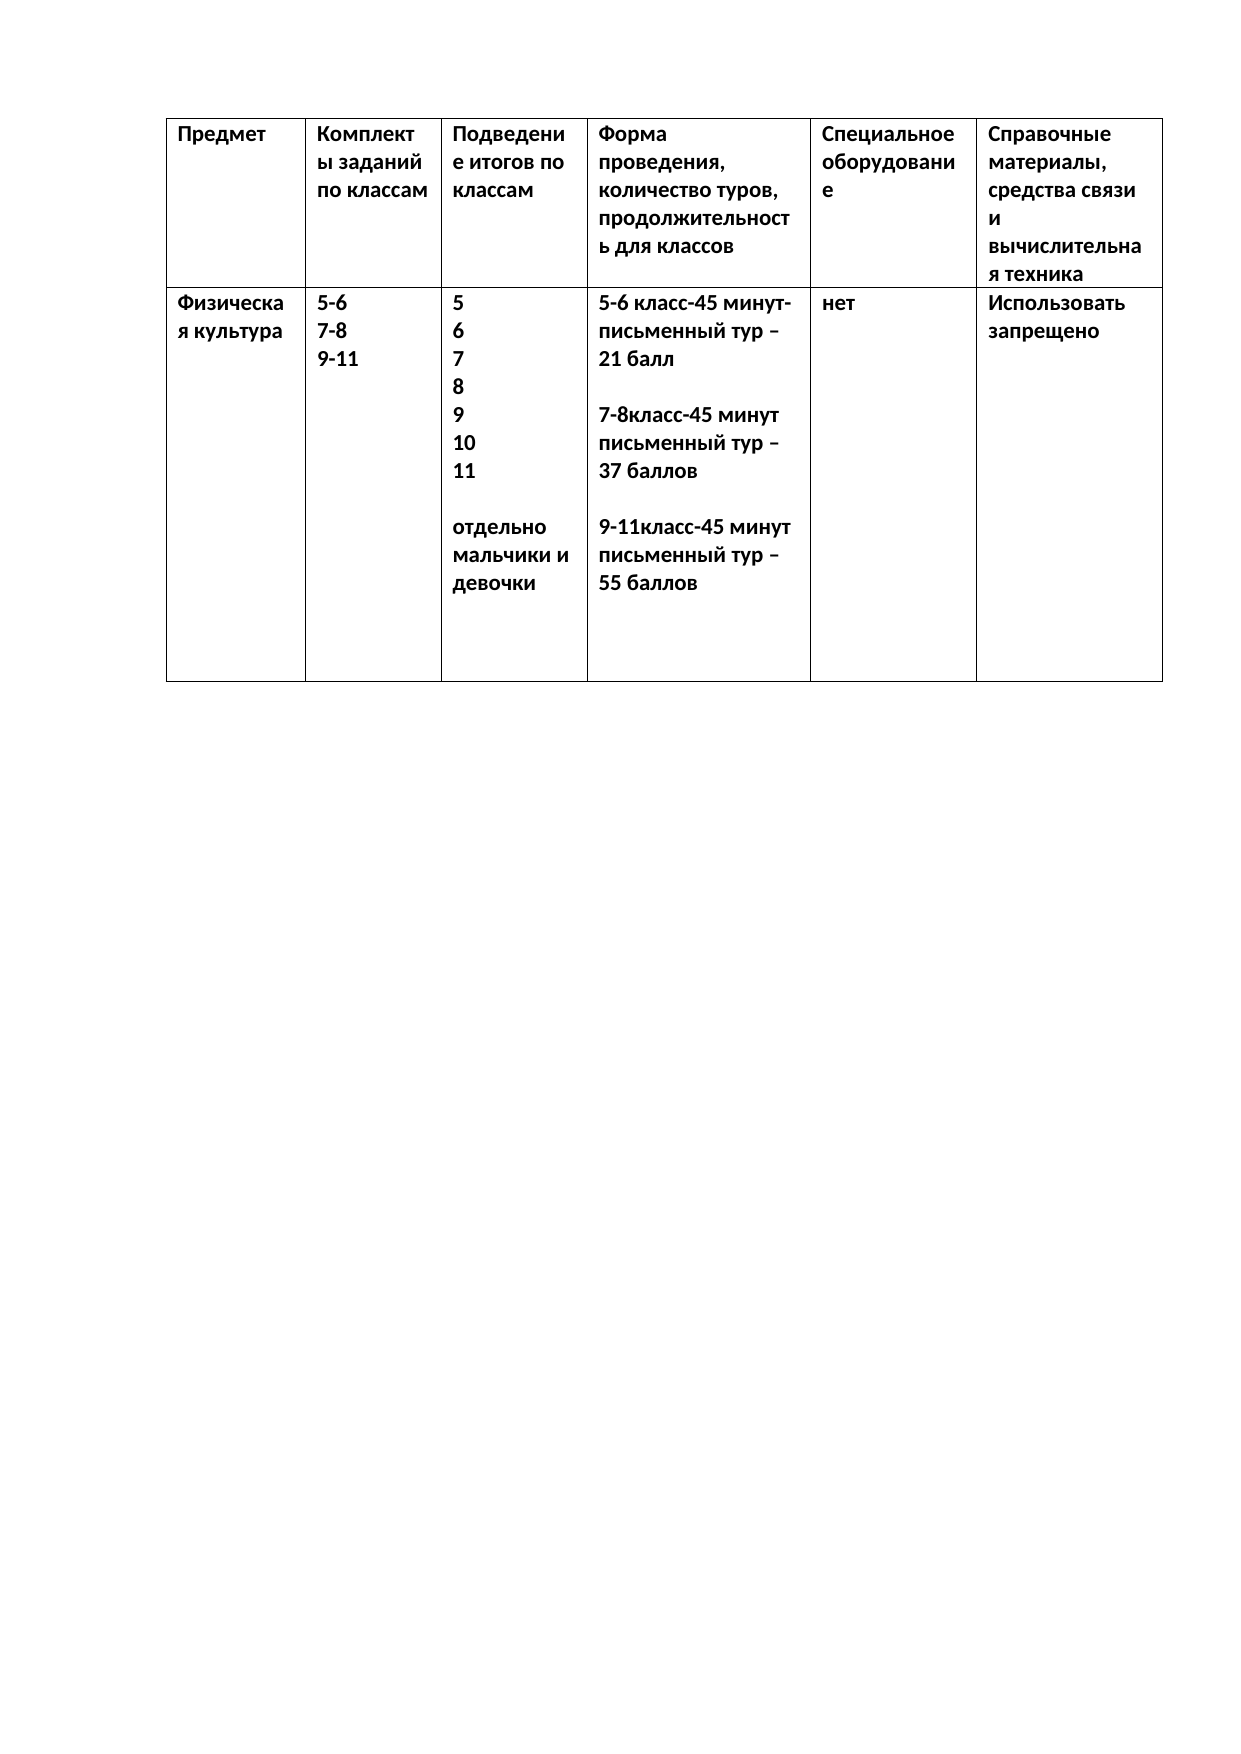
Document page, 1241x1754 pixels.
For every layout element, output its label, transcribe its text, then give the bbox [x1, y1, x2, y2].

table_header Форма проведения, количество туров, продолжительность для классов [588, 119, 810, 287]
table_header Справочные материалы, средства связи и вычислительная техника [977, 119, 1162, 287]
table_cell нет [811, 288, 976, 681]
table_header Комплекты заданий по классам [306, 119, 441, 287]
table_cell Физическая культура [167, 288, 305, 681]
table_header Специальное оборудование [811, 119, 976, 287]
table_header Предмет [167, 119, 305, 287]
table_cell 5-6 7-8 9-11 [306, 288, 441, 681]
table_cell 5 6 7 8 9 10 11 отдельно мальчики и девочки [442, 288, 587, 681]
table_header Подведение итогов по классам [442, 119, 587, 287]
table_cell Использовать запрещено [977, 288, 1162, 681]
table_cell 5-6 класс-45 минут- письменный тур – 21 балл 7-8класс-45 минут письменный тур – 37 баллов 9-11класс-45 минут письменный тур – 55 баллов [588, 288, 810, 681]
